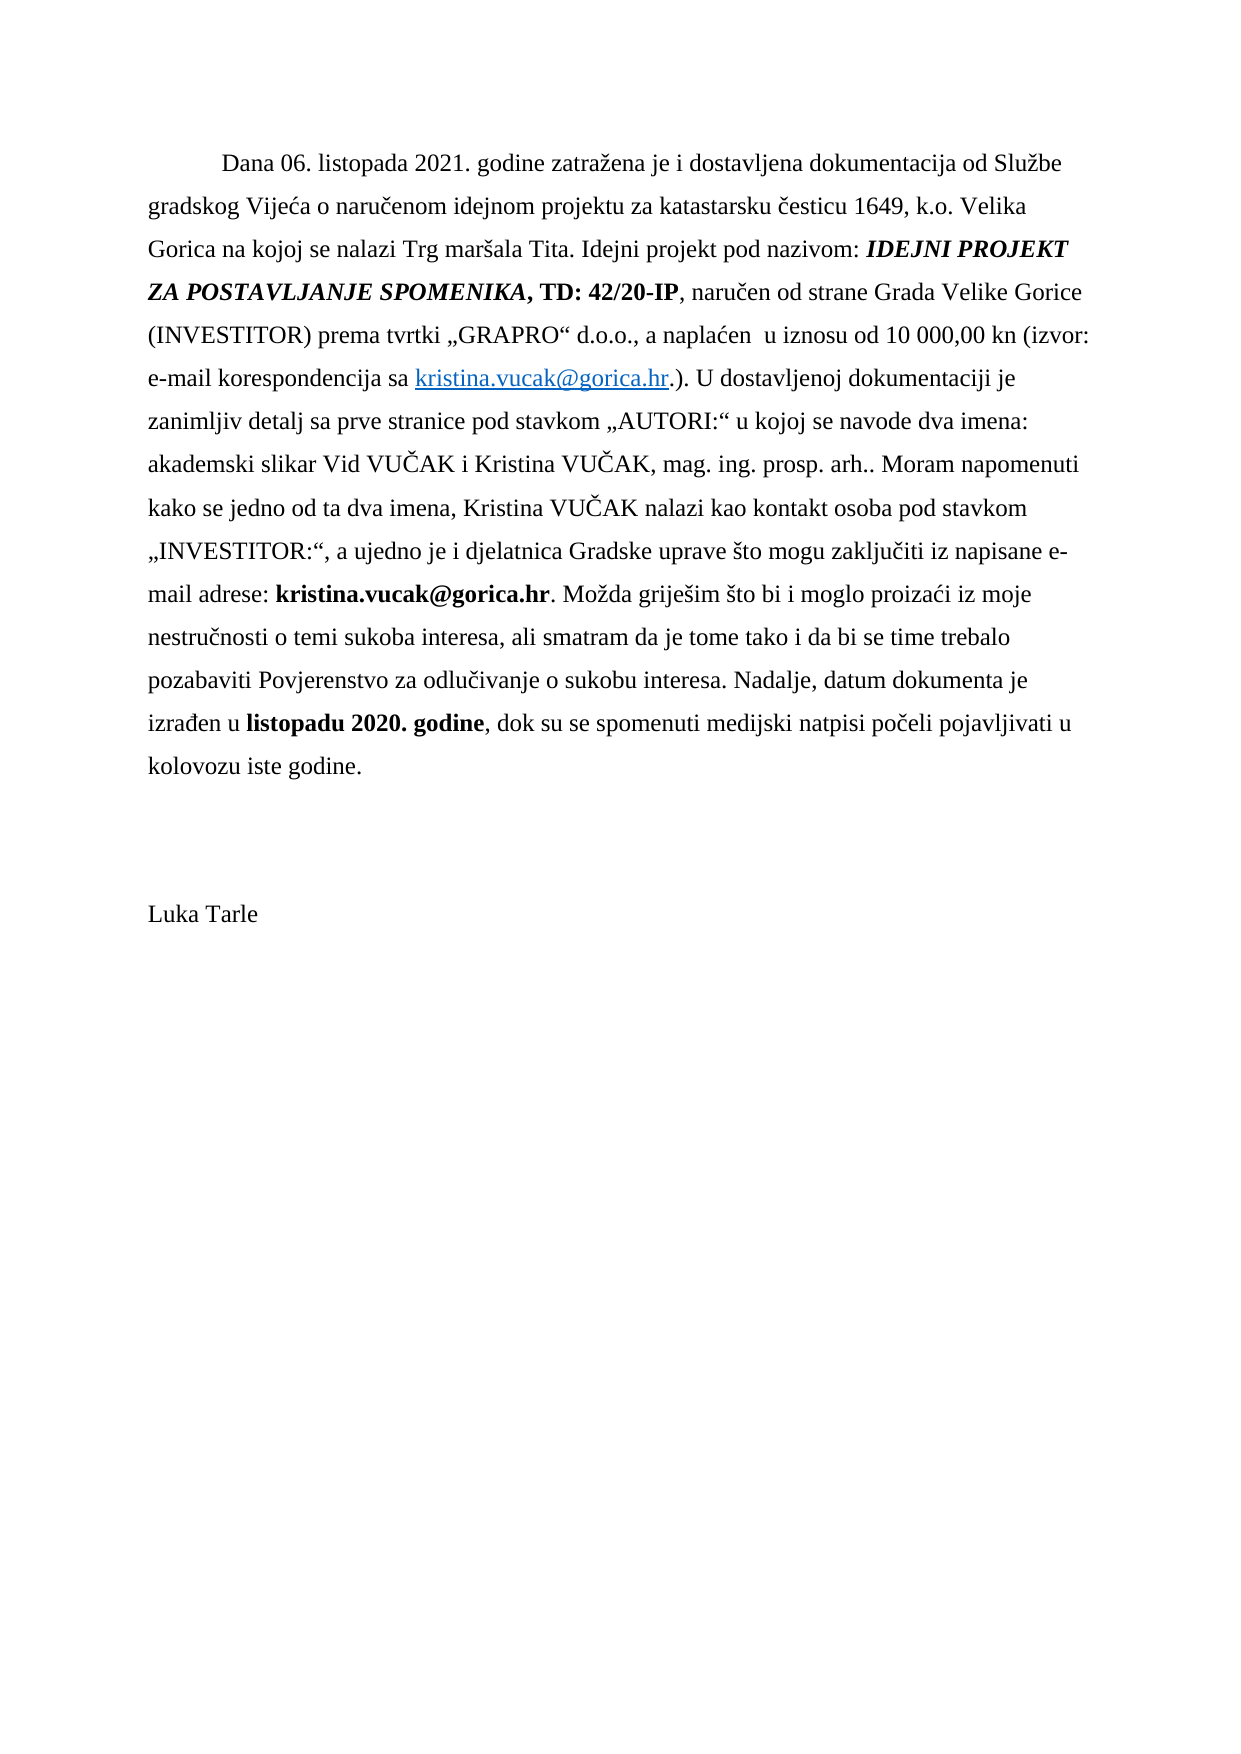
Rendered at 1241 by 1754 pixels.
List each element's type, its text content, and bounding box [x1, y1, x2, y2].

text Dana 06. listopada 2021. godine zatražena je i dostavljena dokumentacija od Službe gradskog Vijeća o naručenom idejnom projektu za katastarsku česticu 1649, k.o. Velika Gorica na kojoj se nalazi Trg maršala Tita. Idejni projekt pod nazivom: IDEJNI PROJEKT ZA POSTAVLJANJE SPOMENIKA, TD: 42/20-IP, naručen od strane Grada Velike Gorice (INVESTITOR) prema tvrtki „GRAPRO“ d.o.o., a naplaćen u iznosu od 10 000,00 kn (izvor: e-mail korespondencija sa kristina.vucak@gorica.hr.). U dostavljenoj dokumentaciji je zanimljiv detalj sa prve stranice pod stavkom „AUTORI:“ u kojoj se navode dva imena: akademski slikar Vid VUČAK i Kristina VUČAK, mag. ing. prosp. arh.. Moram napomenuti kako se jedno od ta dva imena, Kristina VUČAK nalazi kao kontakt osoba pod stavkom „INVESTITOR:“, a ujedno je i djelatnica Gradske uprave što mogu zaključiti iz napisane e-mail adrese: kristina.vucak@gorica.hr. Možda griješim što bi i moglo proizaći iz moje nestručnosti o temi sukoba interesa, ali smatram da je tome tako i da bi se time trebalo pozabaviti Povjerenstvo za odlučivanje o sukobu interesa. Nadalje, datum dokumenta je izrađen u listopadu 2020. godine, dok su se spomenuti medijski natpisi počeli pojavljivati u kolovozu iste godine. [148, 148, 1093, 780]
text Luka Tarle [148, 899, 1093, 928]
